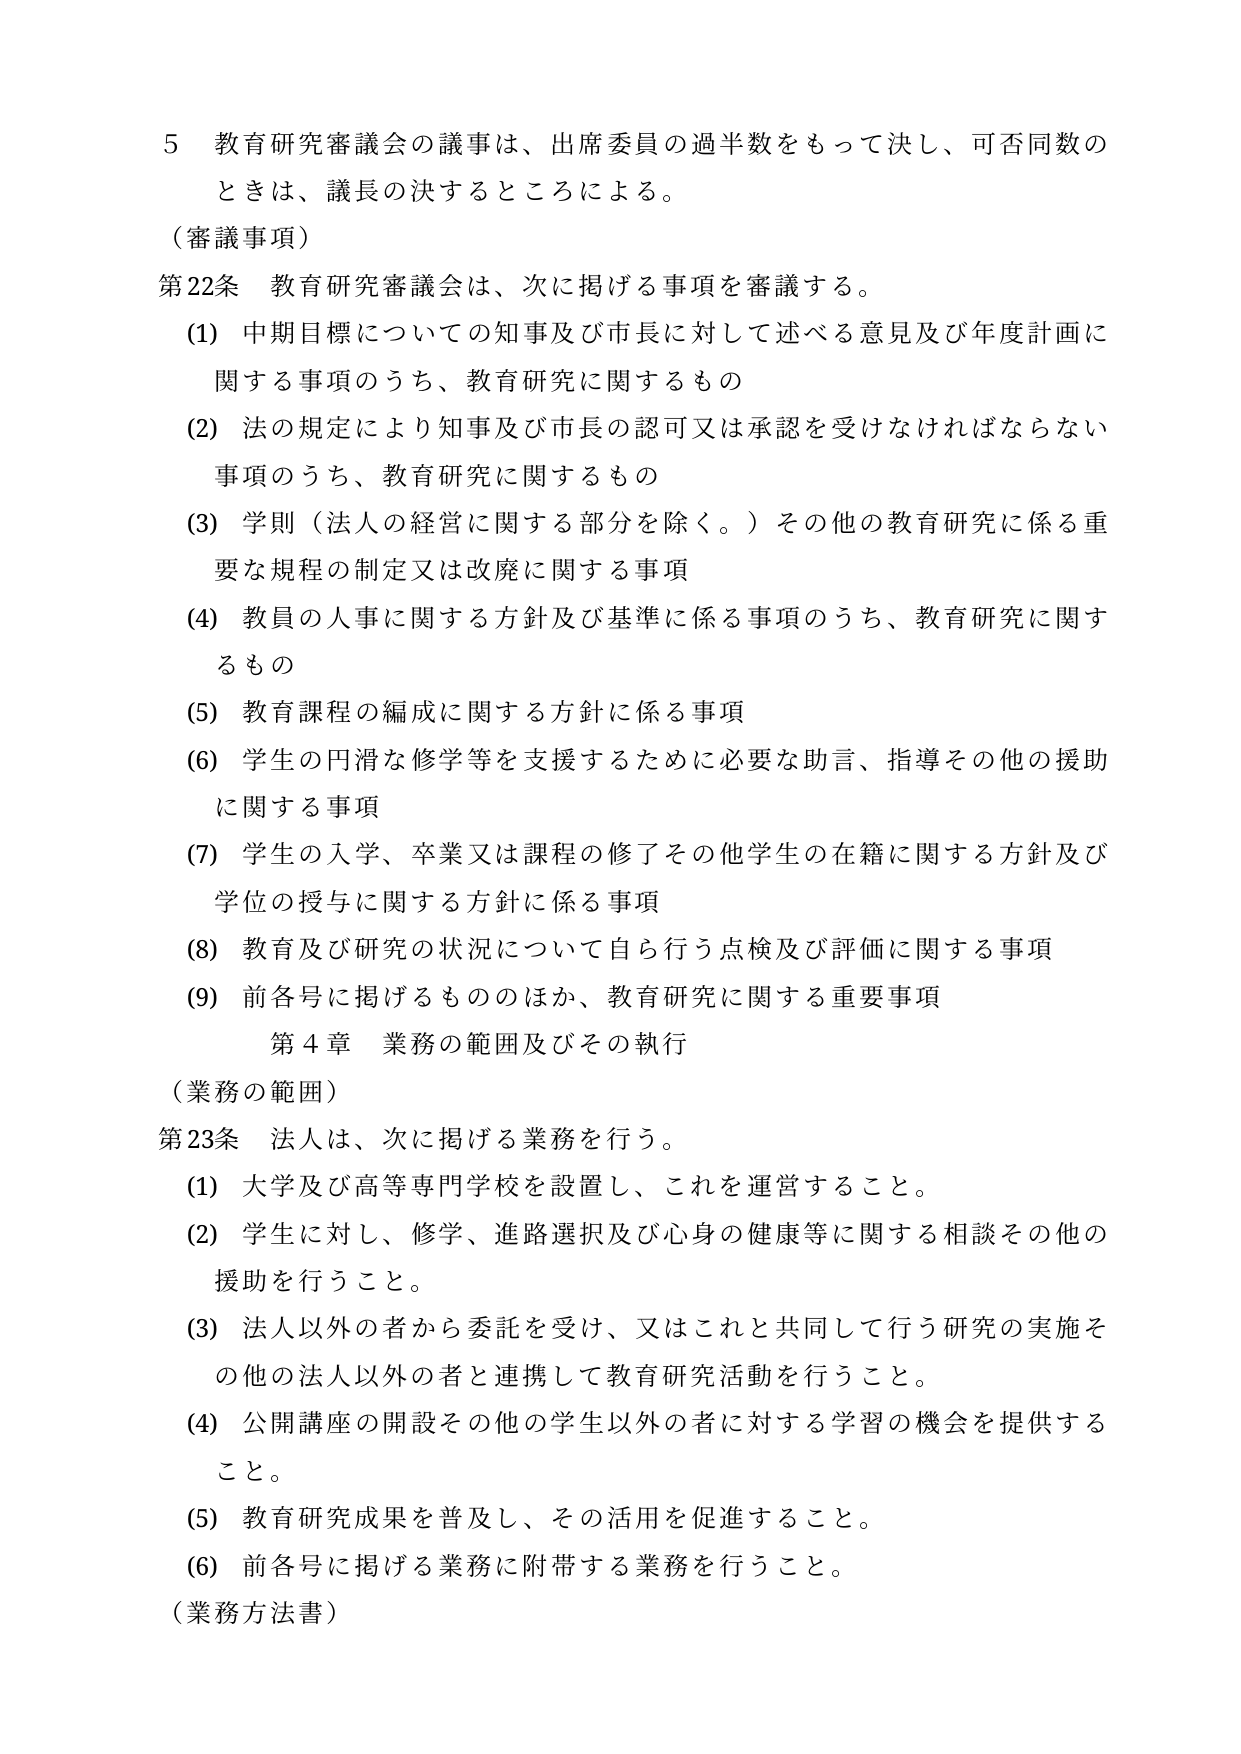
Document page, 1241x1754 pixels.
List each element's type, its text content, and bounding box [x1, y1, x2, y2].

text (7) 学生の入学、卒業又は課程の修了その他学生の在籍に関する方針及び学位の授与に関する方針に係る事項 [171, 829, 1111, 924]
text (6) 学生の円滑な修学等を支援するために必要な助言、指導その他の援助に関する事項 [171, 735, 1111, 829]
text (3) 学則（法人の経営に関する部分を除く。）その他の教育研究に係る重要な規程の制定又は改廃に関する事項 [171, 498, 1111, 593]
text 第４章 業務の範囲及びその執行 [158, 1019, 1111, 1067]
text (4) 公開講座の開設その他の学生以外の者に対する学習の機会を提供すること。 [171, 1398, 1111, 1493]
text 第23条 法人は、次に掲げる業務を行う。 [158, 1114, 1111, 1161]
text （審議事項） [158, 213, 1111, 261]
text (8) 教育及び研究の状況について自ら行う点検及び評価に関する事項 [158, 924, 1111, 972]
text (4) 教員の人事に関する方針及び基準に係る事項のうち、教育研究に関するもの [171, 593, 1111, 687]
text (2) 学生に対し、修学、進路選択及び心身の健康等に関する相談その他の援助を行うこと。 [171, 1209, 1111, 1303]
text （業務の範囲） [158, 1067, 1111, 1114]
text (5) 教育課程の編成に関する方針に係る事項 [158, 687, 1111, 735]
text （業務方法書） [158, 1588, 1111, 1635]
text (5) 教育研究成果を普及し、その活用を促進すること。 [158, 1493, 1111, 1541]
text 第22条 教育研究審議会は、次に掲げる事項を審議する。 [158, 261, 1111, 308]
text (2) 法の規定により知事及び市長の認可又は承認を受けなければならない事項のうち、教育研究に関するもの [171, 403, 1111, 498]
text (6) 前各号に掲げる業務に附帯する業務を行うこと。 [158, 1541, 1111, 1588]
text (9) 前各号に掲げるもののほか、教育研究に関する重要事項 [158, 972, 1111, 1019]
text (1) 大学及び高等専門学校を設置し、これを運営すること。 [158, 1161, 1111, 1209]
text (1) 中期目標についての知事及び市長に対して述べる意見及び年度計画に 関する事項のうち、教育研究に関するもの [171, 308, 1111, 403]
text (3) 法人以外の者から委託を受け、又はこれと共同して行う研究の実施その他の法人以外の者と連携して教育研究活動を行うこと。 [171, 1303, 1111, 1398]
text ５ 教育研究審議会の議事は、出席委員の過半数をもって決し、可否同数のときは、議長の決するところによる。 [158, 119, 1111, 213]
